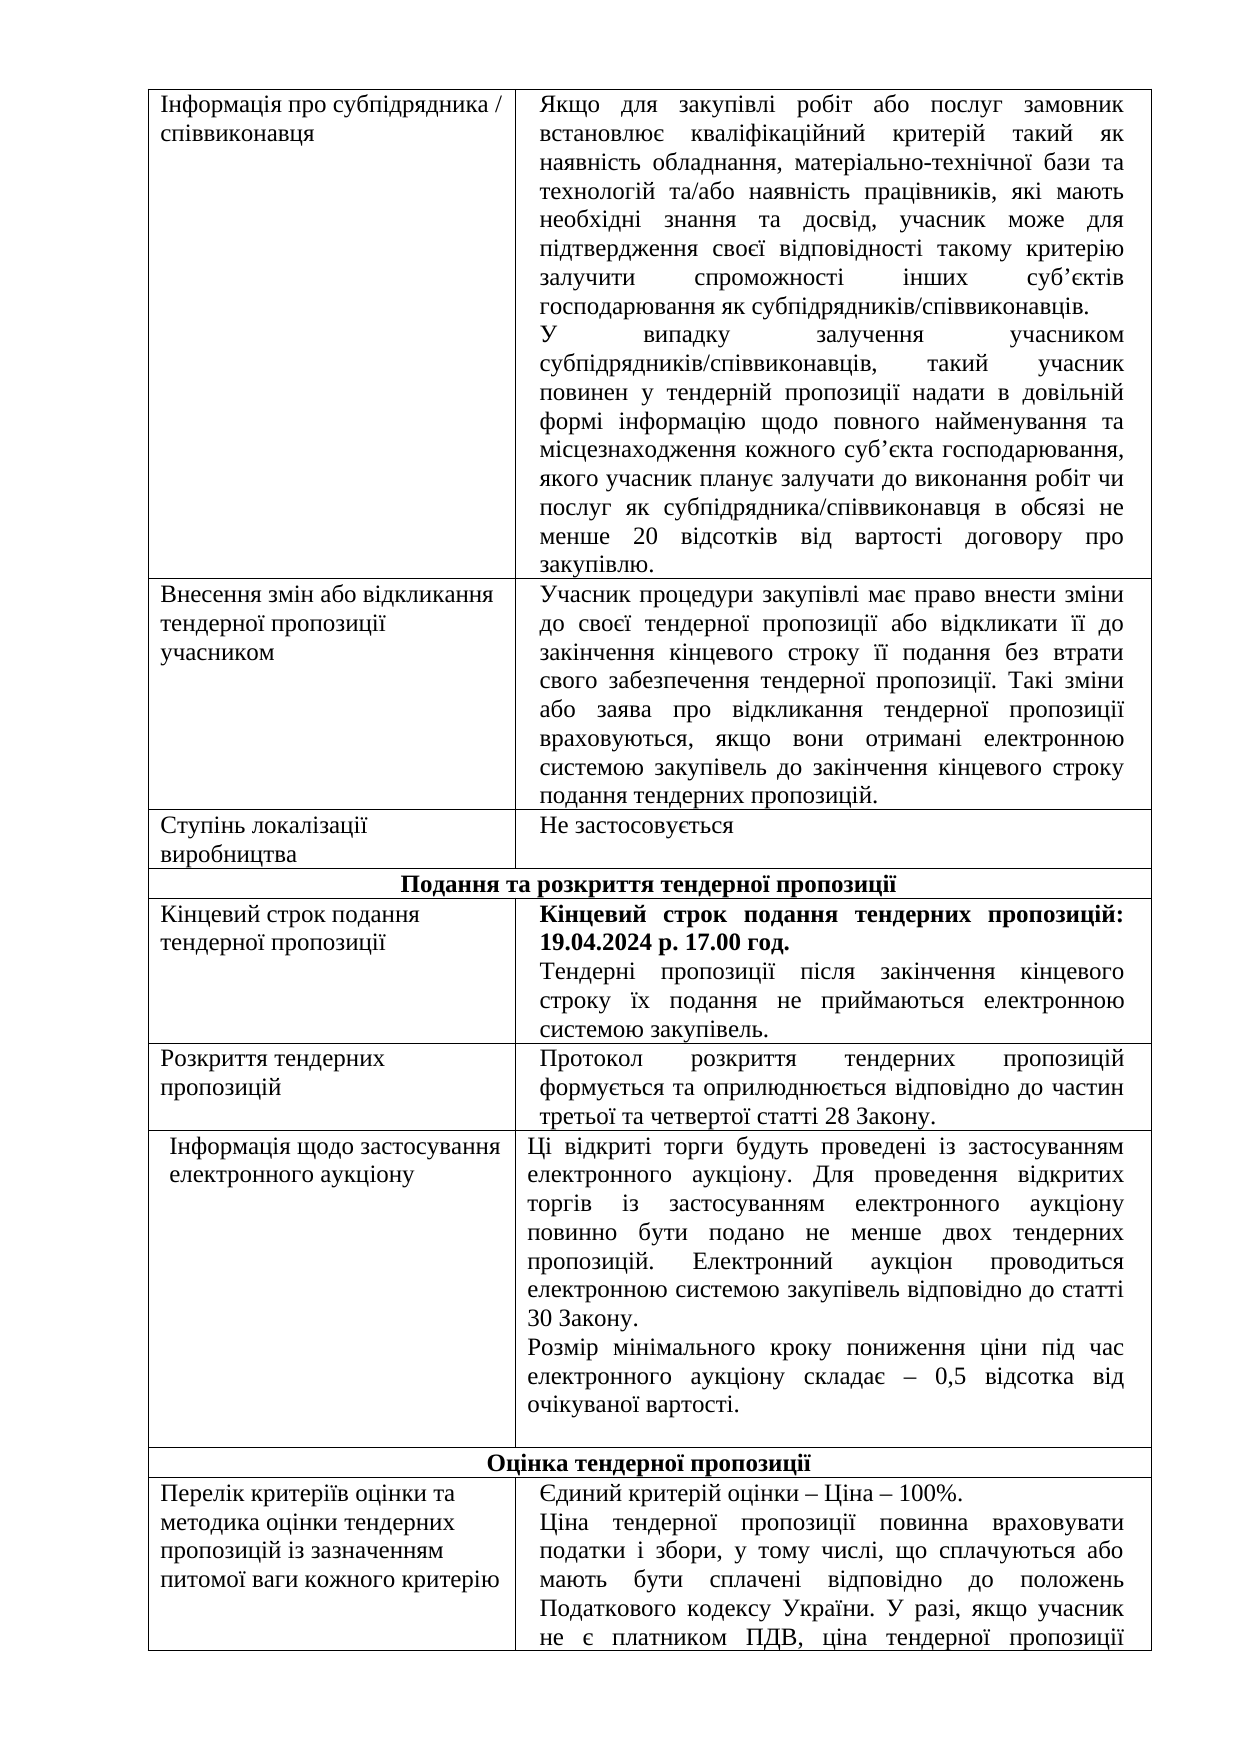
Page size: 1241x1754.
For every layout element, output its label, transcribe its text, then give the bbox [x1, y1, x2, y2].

table_cell Ступінь локалізації виробництва [149, 810, 515, 868]
table_cell Інформація про субпідрядника / співвиконавця [149, 90, 515, 578]
table_cell Кінцевий строк подання тендерної пропозиції [149, 899, 515, 1042]
table_cell Якщо для закупівлі робіт або послуг замовник встановлює кваліфікаційний критерій такий як наявність обладнання, матеріально-технічної бази та технологій та/або наявність працівників, які мають необхідні знання та досвід, учасник може для підтвердження своєї відповідності такому критерію залучити спроможності інших суб’єктів господарювання як субпідрядників/співвиконавців. У випадку залучення учасником субпідрядників/співвиконавців, такий учасник повинен у тендерній пропозиції надати в довільній формі інформацію щодо повного найменування та місцезнаходження кожного суб’єкта господарювання, якого учасник планує залучати до виконання робіт чи послуг як субпідрядника/співвиконавця в обсязі не менше 20 відсотків від вартості договору про закупівлю. [516, 90, 1151, 578]
table_cell Протокол розкриття тендерних пропозицій формується та оприлюднюється відповідно до частин третьої та четвертої статті 28 Закону. [937, 1044, 1151, 1130]
table_cell Ці відкриті торги будуть проведені із застосуванням електронного аукціону. Для проведення відкритих торгів із застосуванням електронного аукціону повинно бути подано не менше двох тендерних пропозицій. Електронний аукціон проводиться електронною системою закупівель відповідно до статті 30 Закону. Розмір мінімального кроку пониження ціни під час електронного аукціону складає – 0,5 відсотка від очікуваної вартості. [516, 1131, 1151, 1447]
table_cell Подання та розкриття тендерної пропозиції [149, 869, 1151, 898]
table_cell Інформація щодо застосування електронного аукціону [149, 1131, 515, 1447]
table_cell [516, 1478, 1151, 1650]
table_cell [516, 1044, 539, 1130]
table_cell Не застосовується [516, 810, 1151, 868]
table_cell Учасник процедури закупівлі має право внести зміни до своєї тендерної пропозиції або відкликати її до закінчення кінцевого строку її подання без втрати свого забезпечення тендерної пропозиції. Такі зміни або заява про відкликання тендерної пропозиції враховуються, якщо вони отримані електронною системою закупівель до закінчення кінцевого строку подання тендерних пропозицій. [516, 579, 1151, 809]
table_cell Внесення змін або відкликання тендерної пропозиції учасником [149, 579, 515, 809]
table_cell Кінцевий строк подання тендерних пропозицій: 19.04.2024 р. 17.00 год. Тендерні пропозиції після закінчення кінцевого строку їх подання не приймаються електронною системою закупівель. [516, 899, 1151, 1042]
table_cell Розкриття тендерних пропозицій [149, 1044, 515, 1130]
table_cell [149, 1478, 515, 1650]
table_cell Оцінка тендерної пропозиції [149, 1448, 1151, 1477]
